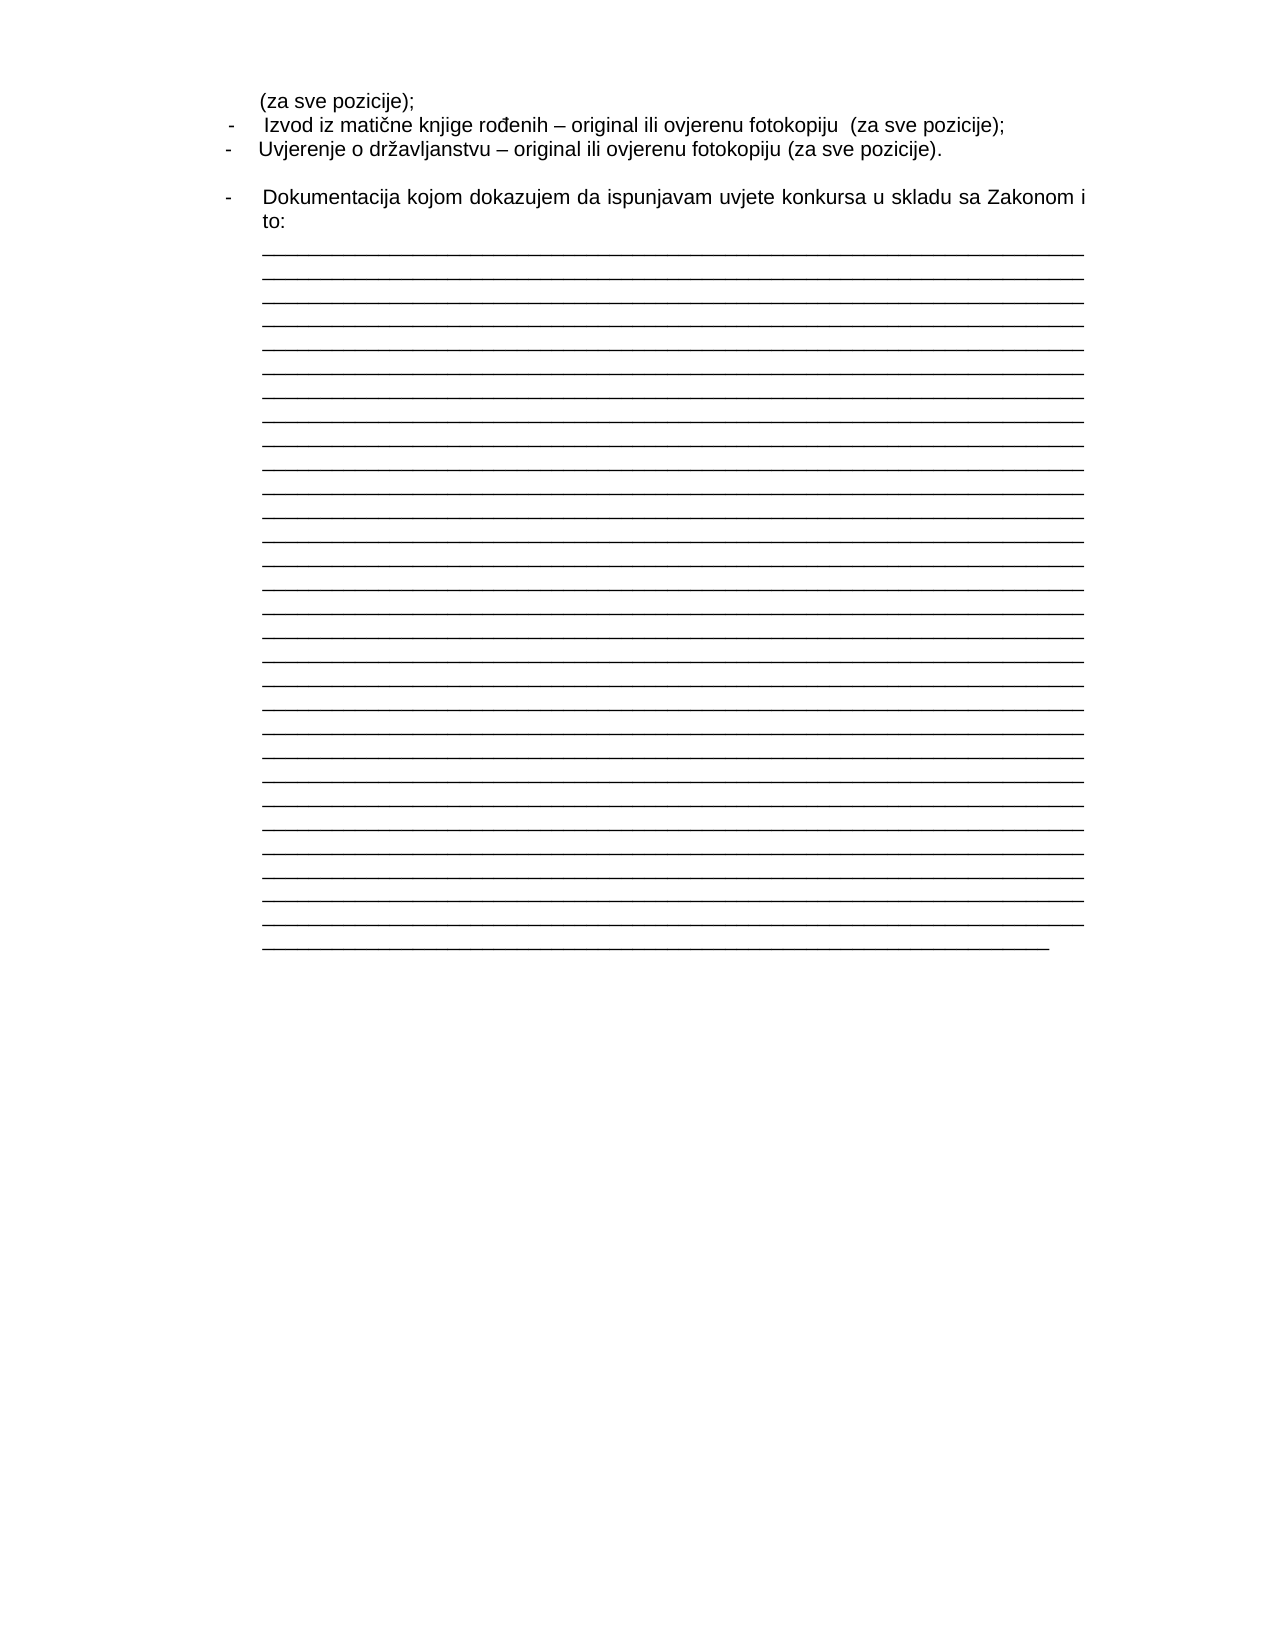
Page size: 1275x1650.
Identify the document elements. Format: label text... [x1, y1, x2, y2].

text - Izvod iz matične knjige rođenih – original ili ovjerenu fotokopiju (za sve pozicije); [187, 113, 1087, 137]
text (za sve pozicije); [225, 89, 1087, 113]
list Dokumentacija kojom dokazujem da ispunjavam uvjete konkursa u skladu sa Zakonom i to: [225, 184, 1087, 232]
list Uvjerenje o državljanstvu – original ili ovjerenu fotokopiju (za sve pozicije). [225, 137, 1087, 161]
text _______________________________________________________________________________________________________________________________________________________________________________________________________________________________________________________________________________________________________________________________________________________________________________________________________________________________________________________________________________________________________________________________________________________________________________________________________________________________________________________________________________________________________________________________________________________________________________________________________________________________________________________________________________________________________________________________________________________________________________________________________________________________________________________________________________________________________________________________________________________________________________________________________________________________________________________________________________________________________________________________________________________________________________________________________________________________________________________________________________________________________________________________________________________________________________________________________________________________________________________________________________________________________________________________________________________________________________________________________________________________________________________________________________________________________________________________________________________________________________________________________________________________________________________________________________________________________________________________________________________________________________________________________________ [262, 232, 1087, 951]
